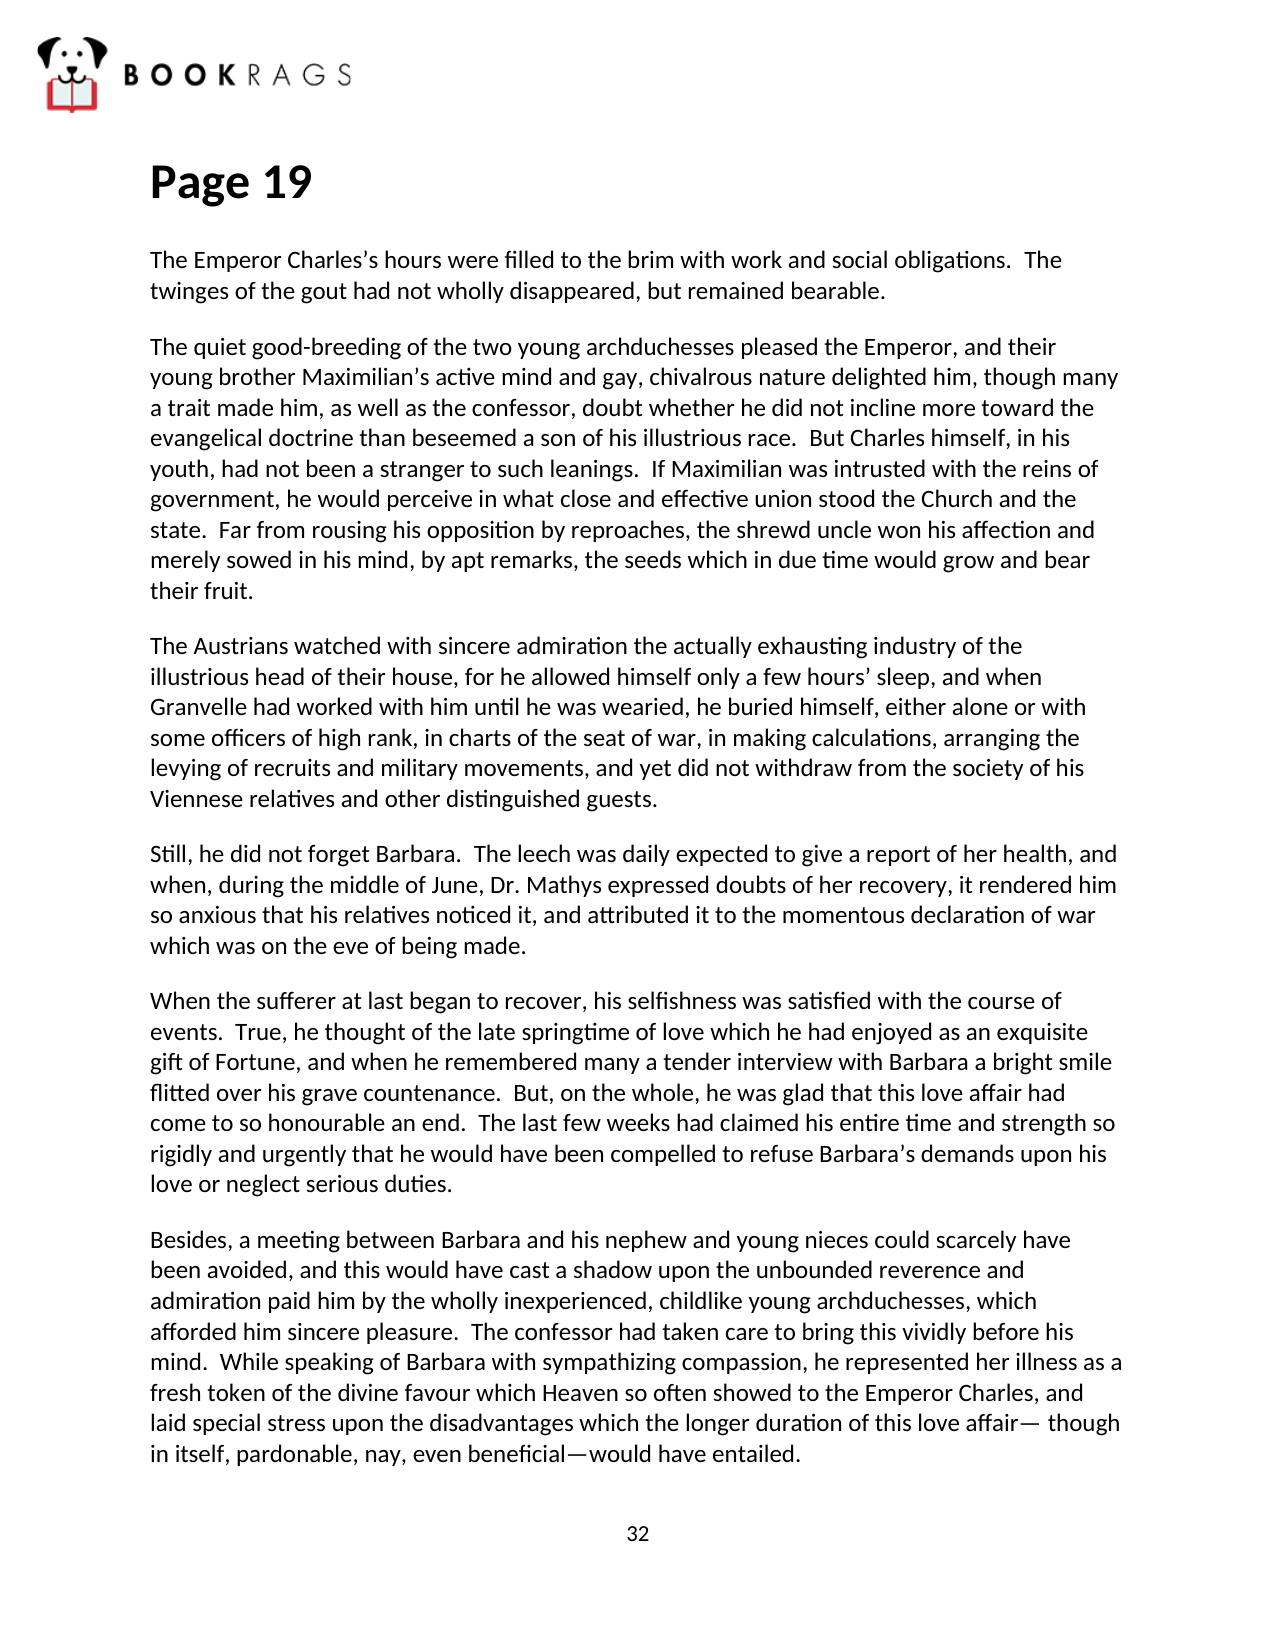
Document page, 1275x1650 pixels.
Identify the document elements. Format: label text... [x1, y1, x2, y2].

text When the sufferer at last began to recover, his selfishness was satisfied with the course of events. True, he thought of the late springtime of love which he had enjoyed as an exquisite gift of Fortune, and when he remembered many a tender interview with Barbara a bright smile flitted over his grave countenance. But, on the whole, he was glad that this love affair had come to so honourable an end. The last few weeks had claimed his entire time and strength so rigidly and urgently that he would have been compelled to refuse Barbara’s demands upon his love or neglect serious duties. [150, 986, 1125, 1199]
text Page 19 [150, 150, 1125, 211]
text The quiet good-breeding of the two young archduchesses pleased the Emperor, and their young brother Maximilian’s active mind and gay, chivalrous nature delighted him, though many a trait made him, as well as the confessor, doubt whether he did not incline more toward the evangelical doctrine than beseemed a son of his illustrious race. But Charles himself, in his youth, had not been a stranger to such leanings. If Maximilian was intrusted with the reins of government, he would perceive in what close and effective union stood the Church and the state. Far from rousing his opposition by reproaches, the shrewd uncle won his affection and merely sowed in his mind, by apt remarks, the seeds which in due time would grow and bear their fruit. [150, 331, 1125, 605]
text The Austrians watched with sincere admiration the actually exhausting industry of the illustrious head of their house, for he allowed himself only a few hours’ sleep, and when Granvelle had worked with him until he was wearied, he buried himself, either alone or with some officers of high rank, in charts of the seat of war, in making calculations, arranging the levying of recruits and military movements, and yet did not withdraw from the society of his Viennese relatives and other distinguished guests. [150, 630, 1125, 813]
picture [37, 37, 351, 113]
text Still, he did not forget Barbara. The leech was daily expected to give a report of her health, and when, during the middle of June, Dr. Mathys expressed doubts of her recovery, it rendered him so anxious that his relatives noticed it, and attributed it to the momentous declaration of war which was on the eve of being made. [150, 838, 1125, 961]
text The Emperor Charles’s hours were filled to the brim with work and social obligations. The twinges of the gout had not wholly disappeared, but remained bearable. [150, 244, 1125, 306]
text Besides, a meeting between Barbara and his nephew and young nieces could scarcely have been avoided, and this would have cast a shadow upon the unbounded reverence and admiration paid him by the wholly inexperienced, childlike young archduchesses, which afforded him sincere pleasure. The confessor had taken care to bring this vividly before his mind. While speaking of Barbara with sympathizing compassion, he represented her illness as a fresh token of the divine favour which Heaven so often showed to the Emperor Charles, and laid special stress upon the disadvantages which the longer duration of this love affair—­ though in itself, pardonable, nay, even beneficial—­would have entailed. [150, 1224, 1125, 1468]
